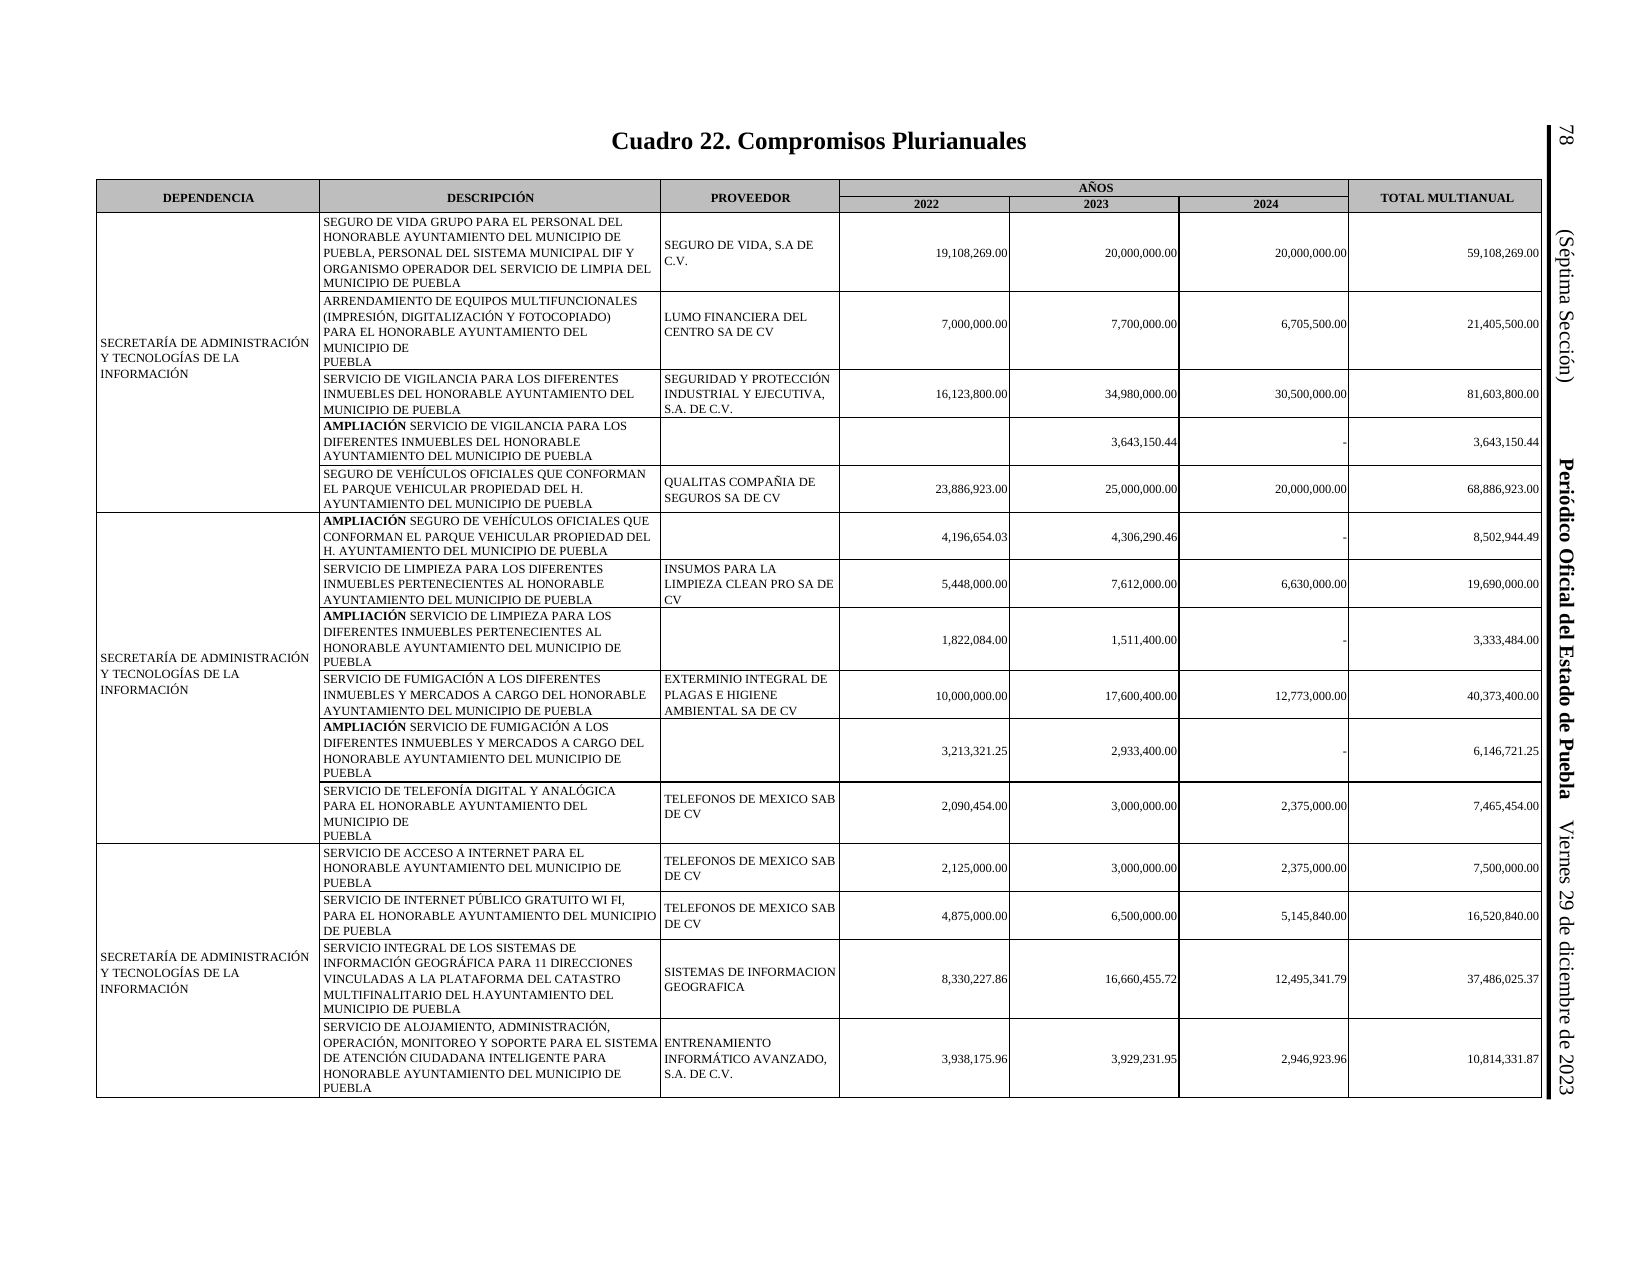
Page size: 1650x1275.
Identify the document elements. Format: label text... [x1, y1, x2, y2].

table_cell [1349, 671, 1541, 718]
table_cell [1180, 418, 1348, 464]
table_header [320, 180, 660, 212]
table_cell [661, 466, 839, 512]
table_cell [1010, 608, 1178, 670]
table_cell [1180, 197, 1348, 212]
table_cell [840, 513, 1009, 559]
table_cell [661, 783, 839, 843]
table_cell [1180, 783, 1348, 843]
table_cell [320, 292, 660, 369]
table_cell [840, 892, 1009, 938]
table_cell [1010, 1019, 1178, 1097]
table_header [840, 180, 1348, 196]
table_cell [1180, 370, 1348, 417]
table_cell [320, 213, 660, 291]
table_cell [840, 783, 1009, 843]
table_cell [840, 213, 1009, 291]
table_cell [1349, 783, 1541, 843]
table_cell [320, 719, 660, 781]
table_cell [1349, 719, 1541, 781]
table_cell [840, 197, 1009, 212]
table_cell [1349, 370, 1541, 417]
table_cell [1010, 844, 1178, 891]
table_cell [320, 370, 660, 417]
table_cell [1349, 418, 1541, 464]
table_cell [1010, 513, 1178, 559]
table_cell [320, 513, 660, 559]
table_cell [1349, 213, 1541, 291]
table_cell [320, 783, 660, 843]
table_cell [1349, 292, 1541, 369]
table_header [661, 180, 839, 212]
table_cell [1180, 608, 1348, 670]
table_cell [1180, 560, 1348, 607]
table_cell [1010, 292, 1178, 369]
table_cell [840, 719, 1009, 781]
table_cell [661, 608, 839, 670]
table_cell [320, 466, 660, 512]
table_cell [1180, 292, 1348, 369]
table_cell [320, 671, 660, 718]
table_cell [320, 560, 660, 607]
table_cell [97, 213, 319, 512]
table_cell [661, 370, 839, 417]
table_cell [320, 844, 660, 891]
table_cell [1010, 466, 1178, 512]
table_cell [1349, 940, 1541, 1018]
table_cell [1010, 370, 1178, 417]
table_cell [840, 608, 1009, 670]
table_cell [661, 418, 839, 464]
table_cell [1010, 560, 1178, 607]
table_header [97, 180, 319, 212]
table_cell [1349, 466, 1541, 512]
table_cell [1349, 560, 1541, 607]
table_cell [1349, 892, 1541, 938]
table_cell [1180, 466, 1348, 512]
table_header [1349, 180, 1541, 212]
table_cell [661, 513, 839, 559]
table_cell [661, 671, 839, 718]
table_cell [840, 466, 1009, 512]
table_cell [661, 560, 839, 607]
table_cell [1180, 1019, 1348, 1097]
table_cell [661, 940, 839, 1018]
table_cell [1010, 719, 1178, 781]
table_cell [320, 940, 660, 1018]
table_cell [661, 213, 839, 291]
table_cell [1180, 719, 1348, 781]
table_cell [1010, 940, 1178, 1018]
subtitle Cuadro 22. Compromisos Plurianuales [100, 126, 1538, 155]
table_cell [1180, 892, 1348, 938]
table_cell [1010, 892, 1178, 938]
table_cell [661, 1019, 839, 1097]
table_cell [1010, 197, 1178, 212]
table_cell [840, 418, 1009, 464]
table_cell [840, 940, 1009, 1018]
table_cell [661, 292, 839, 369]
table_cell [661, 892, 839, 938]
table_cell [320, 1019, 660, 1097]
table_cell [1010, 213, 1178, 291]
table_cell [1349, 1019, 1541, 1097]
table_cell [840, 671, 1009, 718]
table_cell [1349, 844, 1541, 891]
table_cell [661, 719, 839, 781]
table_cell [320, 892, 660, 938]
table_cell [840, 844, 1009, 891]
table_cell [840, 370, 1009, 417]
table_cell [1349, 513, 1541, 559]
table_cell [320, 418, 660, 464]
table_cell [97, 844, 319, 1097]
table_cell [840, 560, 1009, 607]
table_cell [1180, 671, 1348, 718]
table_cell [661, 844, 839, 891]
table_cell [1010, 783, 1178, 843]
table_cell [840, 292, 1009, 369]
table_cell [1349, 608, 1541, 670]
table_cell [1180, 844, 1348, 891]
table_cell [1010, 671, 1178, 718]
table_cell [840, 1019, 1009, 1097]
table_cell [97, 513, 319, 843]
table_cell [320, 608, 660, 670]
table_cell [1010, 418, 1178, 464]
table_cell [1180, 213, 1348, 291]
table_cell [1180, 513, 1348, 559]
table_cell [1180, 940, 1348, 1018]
